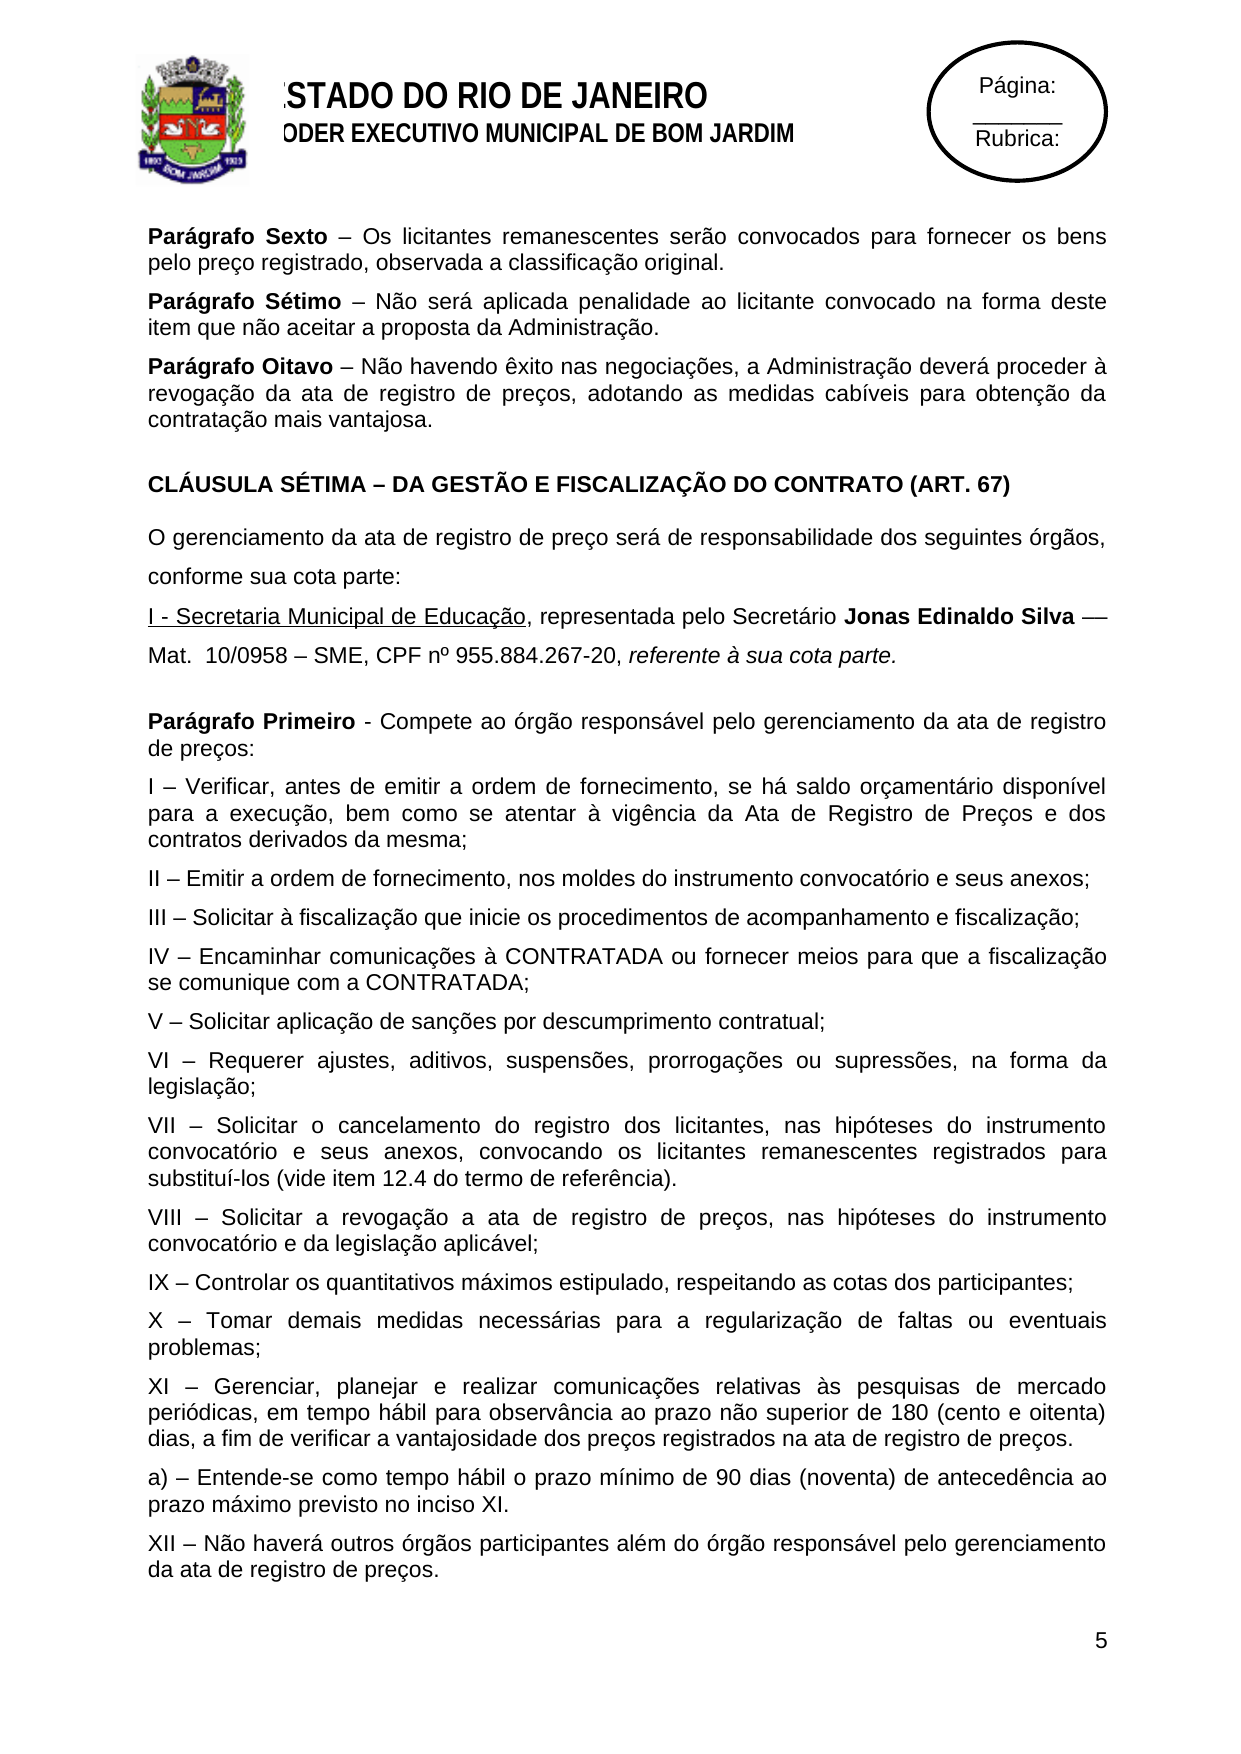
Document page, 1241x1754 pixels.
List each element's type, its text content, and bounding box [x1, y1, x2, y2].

text Parágrafo Sexto – Os licitantes remanescentes serão convocados para fornecer os bens pelo preço registrado, observada a classificação original. [148, 201, 1107, 276]
text VI – Requerer ajustes, aditivos, suspensões, prorrogações ou supressões, na forma da legislação; [148, 1047, 1107, 1099]
text VIII – Solicitar a revogação a ata de registro de preços, nas hipóteses do instrumento convocatório e da legislação aplicável; [148, 1203, 1107, 1256]
text Parágrafo Oitavo – Não havendo êxito nas negociações, a Administração deverá proceder à revogação da ata de registro de preços, adotando as medidas cabíveis para obtenção da contratação mais vantajosa. [148, 353, 1107, 432]
text XI – Gerenciar, planejar e realizar comunicações relativas às pesquisas de mercado periódicas, em tempo hábil para observância ao prazo não superior de 180 (cento e oitenta) dias, a fim de verificar a vantajosidade dos preços registrados na ata de registro de preços. [148, 1373, 1107, 1452]
text IV – Encaminhar comunicações à CONTRATADA ou fornecer meios para que a fiscalização se comunique com a CONTRATADA; [148, 943, 1107, 995]
text X – Tomar demais medidas necessárias para a regularização de faltas ou eventuais problemas; [148, 1307, 1107, 1360]
text V – Solicitar aplicação de sanções por descumprimento contratual; [148, 1008, 1107, 1034]
text I – Verificar, antes de emitir a ordem de fornecimento, se há saldo orçamentário disponível para a execução, bem como se atentar à vigência da Ata de Registro de Preços e dos contratos derivados da mesma; [148, 773, 1107, 852]
text O gerenciamento da ata de registro de preço será de responsabilidade dos seguintes órgãos, conforme sua cota parte: [148, 524, 1107, 590]
text Parágrafo Primeiro - Compete ao órgão responsável pelo gerenciamento da ata de registro de preços: [148, 708, 1107, 761]
text II – Emitir a ordem de fornecimento, nos moldes do instrumento convocatório e seus anexos; [148, 865, 1107, 891]
text CLÁUSULA SÉTIMA – DA GESTÃO E FISCALIZAÇÃO DO CONTRATO (ART. 67) [148, 471, 1107, 497]
text XII – Não haverá outros órgãos participantes além do órgão responsável pelo gerenciamento da ata de registro de preços. [148, 1529, 1107, 1582]
text VII – Solicitar o cancelamento do registro dos licitantes, nas hipóteses do instrumento convocatório e seus anexos, convocando os licitantes remanescentes registrados para substituí-los (vide item 12.4 do termo de referência). [148, 1112, 1107, 1191]
text III – Solicitar à fiscalização que inicie os procedimentos de acompanhamento e fiscalização; [148, 904, 1107, 930]
text IX – Controlar os quantitativos máximos estipulado, respeitando as cotas dos participantes; [148, 1269, 1107, 1295]
text a) – Entende-se como tempo hábil o prazo mínimo de 90 dias (noventa) de antecedência ao prazo máximo previsto no inciso XI. [148, 1464, 1107, 1517]
text Parágrafo Sétimo – Não será aplicada penalidade ao licitante convocado na forma deste item que não aceitar a proposta da Administração. [148, 288, 1107, 341]
text I - Secretaria Municipal de Educação, representada pelo Secretário Jonas Edinaldo Silva –– Mat. 10/0958 – SME, CPF nº 955.884.267-20, referente à sua cota parte. [148, 603, 1107, 669]
